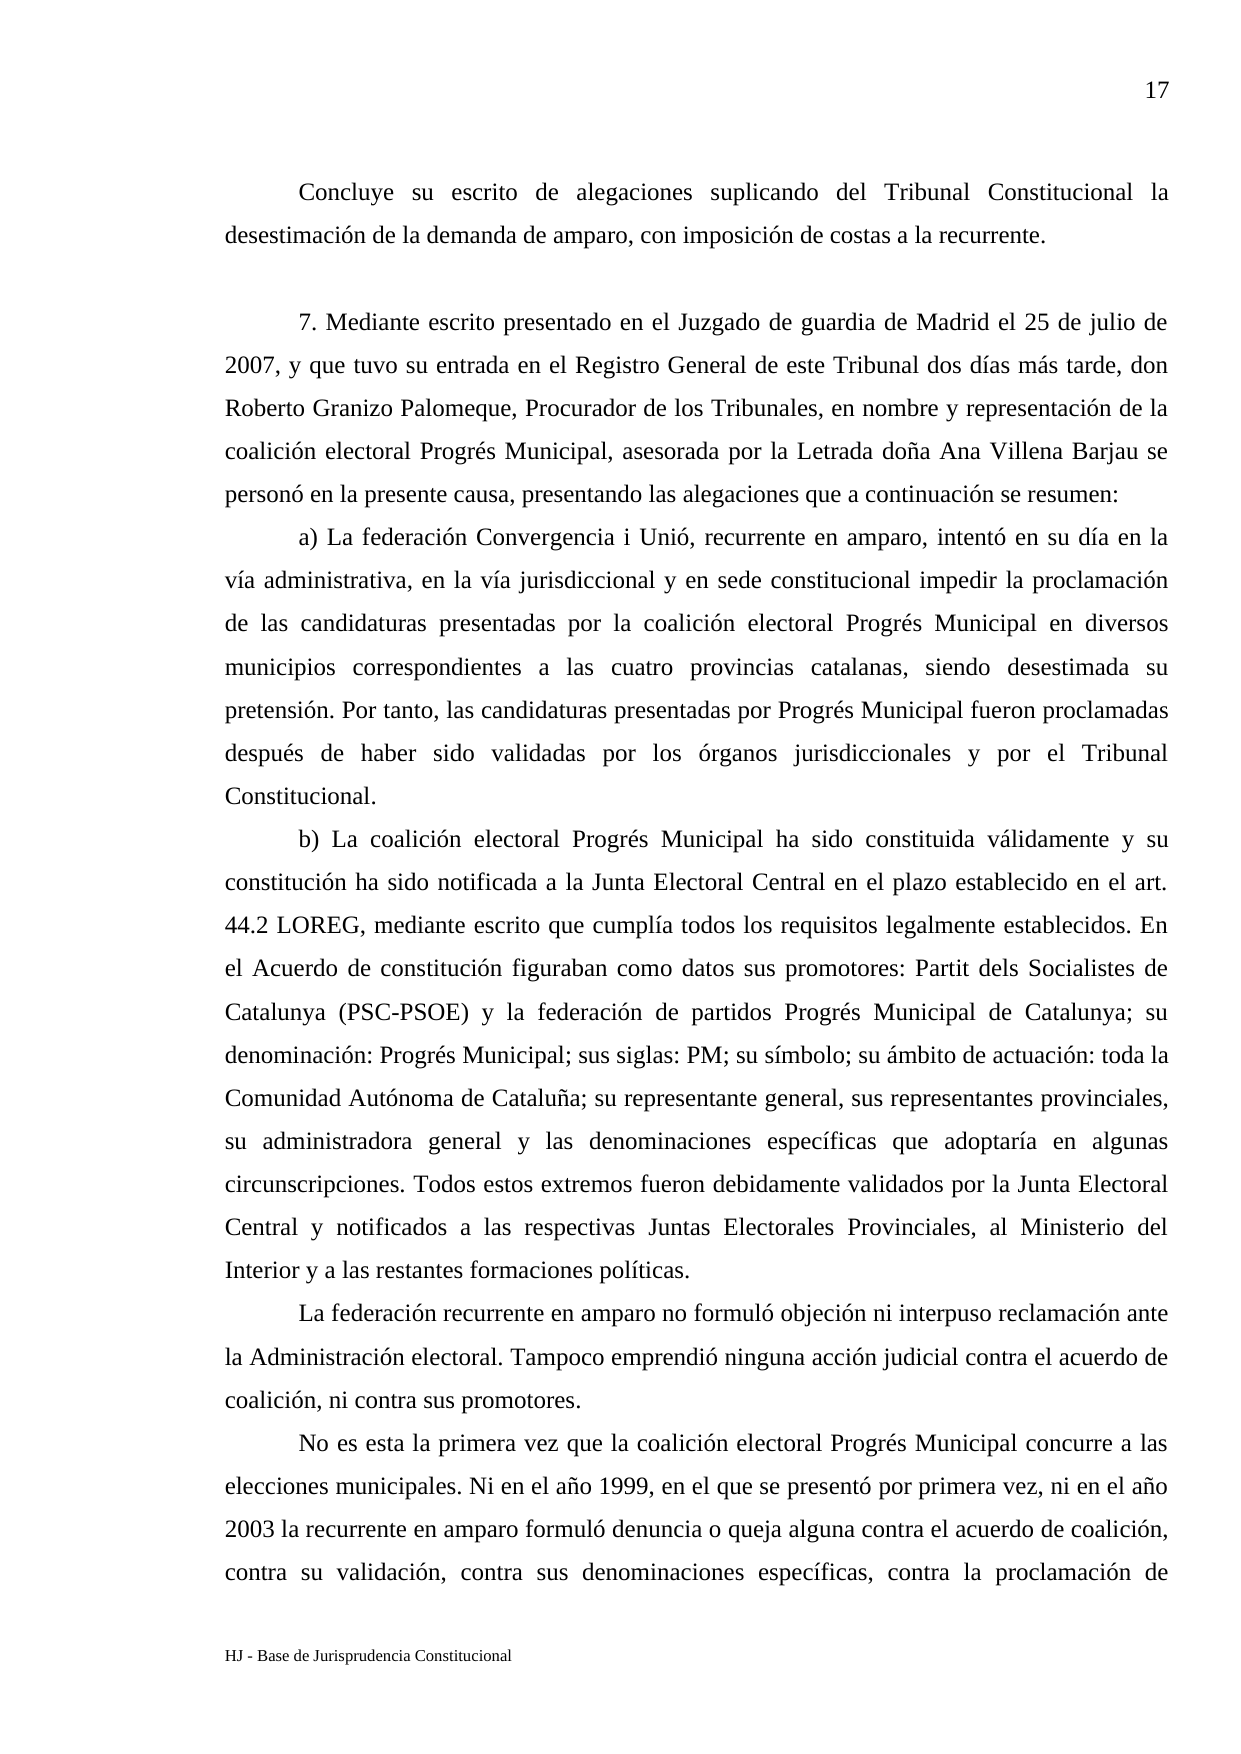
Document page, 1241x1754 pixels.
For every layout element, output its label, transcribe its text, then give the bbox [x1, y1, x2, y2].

text Concluye su escrito de alegaciones suplicando del Tribunal Constitucional la desestimación de la demanda de amparo, con imposición de costas a la recurrente. [224, 177, 1169, 249]
text a) La federación Convergencia i Unió, recurrente en amparo, intentó en su día en la vía administrativa, en la vía jurisdiccional y en sede constitucional impedir la proclamación de las candidaturas presentadas por la coalición electoral Progrés Municipal en diversos municipios correspondientes a las cuatro provincias catalanas, siendo desestimada su pretensión. Por tanto, las candidaturas presentadas por Progrés Municipal fueron proclamadas después de haber sido validadas por los órganos jurisdiccionales y por el Tribunal Constitucional. [224, 522, 1169, 810]
text 7. Mediante escrito presentado en el Juzgado de guardia de Madrid el 25 de julio de 2007, y que tuvo su entrada en el Registro General de este Tribunal dos días más tarde, don Roberto Granizo Palomeque, Procurador de los Tribunales, en nombre y representación de la coalición electoral Progrés Municipal, asesorada por la Letrada doña Ana Villena Barjau se personó en la presente causa, presentando las alegaciones que a continuación se resumen: [224, 307, 1169, 508]
text La federación recurrente en amparo no formuló objeción ni interpuso reclamación ante la Administración electoral. Tampoco emprendió ninguna acción judicial contra el acuerdo de coalición, ni contra sus promotores. [224, 1298, 1169, 1413]
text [224, 1428, 1169, 1586]
text b) La coalición electoral Progrés Municipal ha sido constituida válidamente y su constitución ha sido notificada a la Junta Electoral Central en el plazo establecido en el art. 44.2 LOREG, mediante escrito que cumplía todos los requisitos legalmente establecidos. En el Acuerdo de constitución figuraban como datos sus promotores: Partit dels Socialistes de Catalunya (PSC-PSOE) y la federación de partidos Progrés Municipal de Catalunya; su denominación: Progrés Municipal; sus siglas: PM; su símbolo; su ámbito de actuación: toda la Comunidad Autónoma de Cataluña; su representante general, sus representantes provinciales, su administradora general y las denominaciones específicas que adoptaría en algunas circunscripciones. Todos estos extremos fueron debidamente validados por la Junta Electoral Central y notificados a las respectivas Juntas Electorales Provinciales, al Ministerio del Interior y a las restantes formaciones políticas. [224, 824, 1169, 1284]
